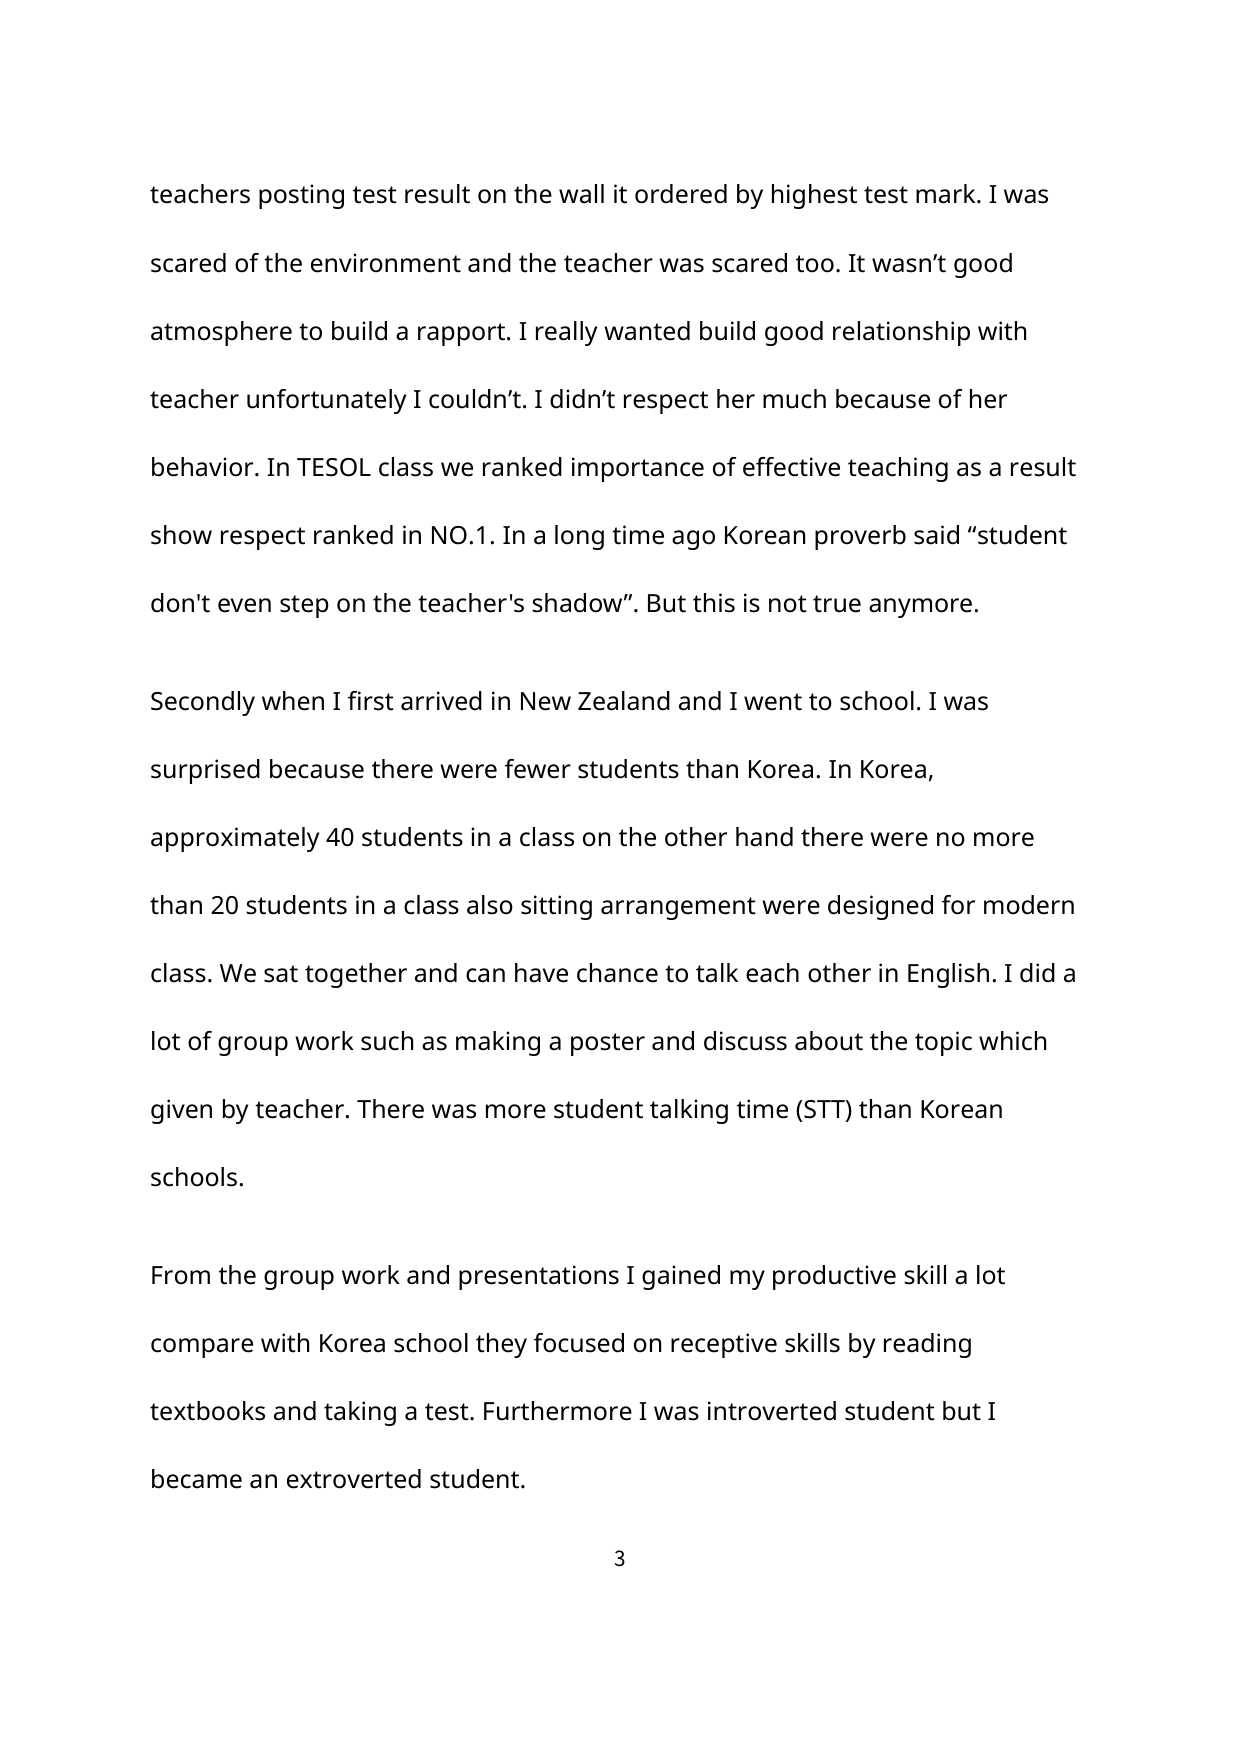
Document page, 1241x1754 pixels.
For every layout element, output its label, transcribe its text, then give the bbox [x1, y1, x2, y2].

text From the group work and presentations I gained my productive skill a lot compare with Korea school they focused on receptive skills by reading textbooks and taking a test. Furthermore I was introverted student but I became an extroverted student. [150, 1257, 1090, 1496]
text Secondly when I first arrived in New Zealand and I went to school. I was surprised because there were fewer students than Korea. In Korea, approximately 40 students in a class on the other hand there were no more than 20 students in a class also sitting arrangement were designed for modern class. We sat together and can have chance to talk each other in English. I did a lot of group work such as making a poster and discuss about the topic which given by teacher. There was more student talking time (STT) than Korean schools. [150, 683, 1090, 1194]
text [150, 177, 1090, 620]
